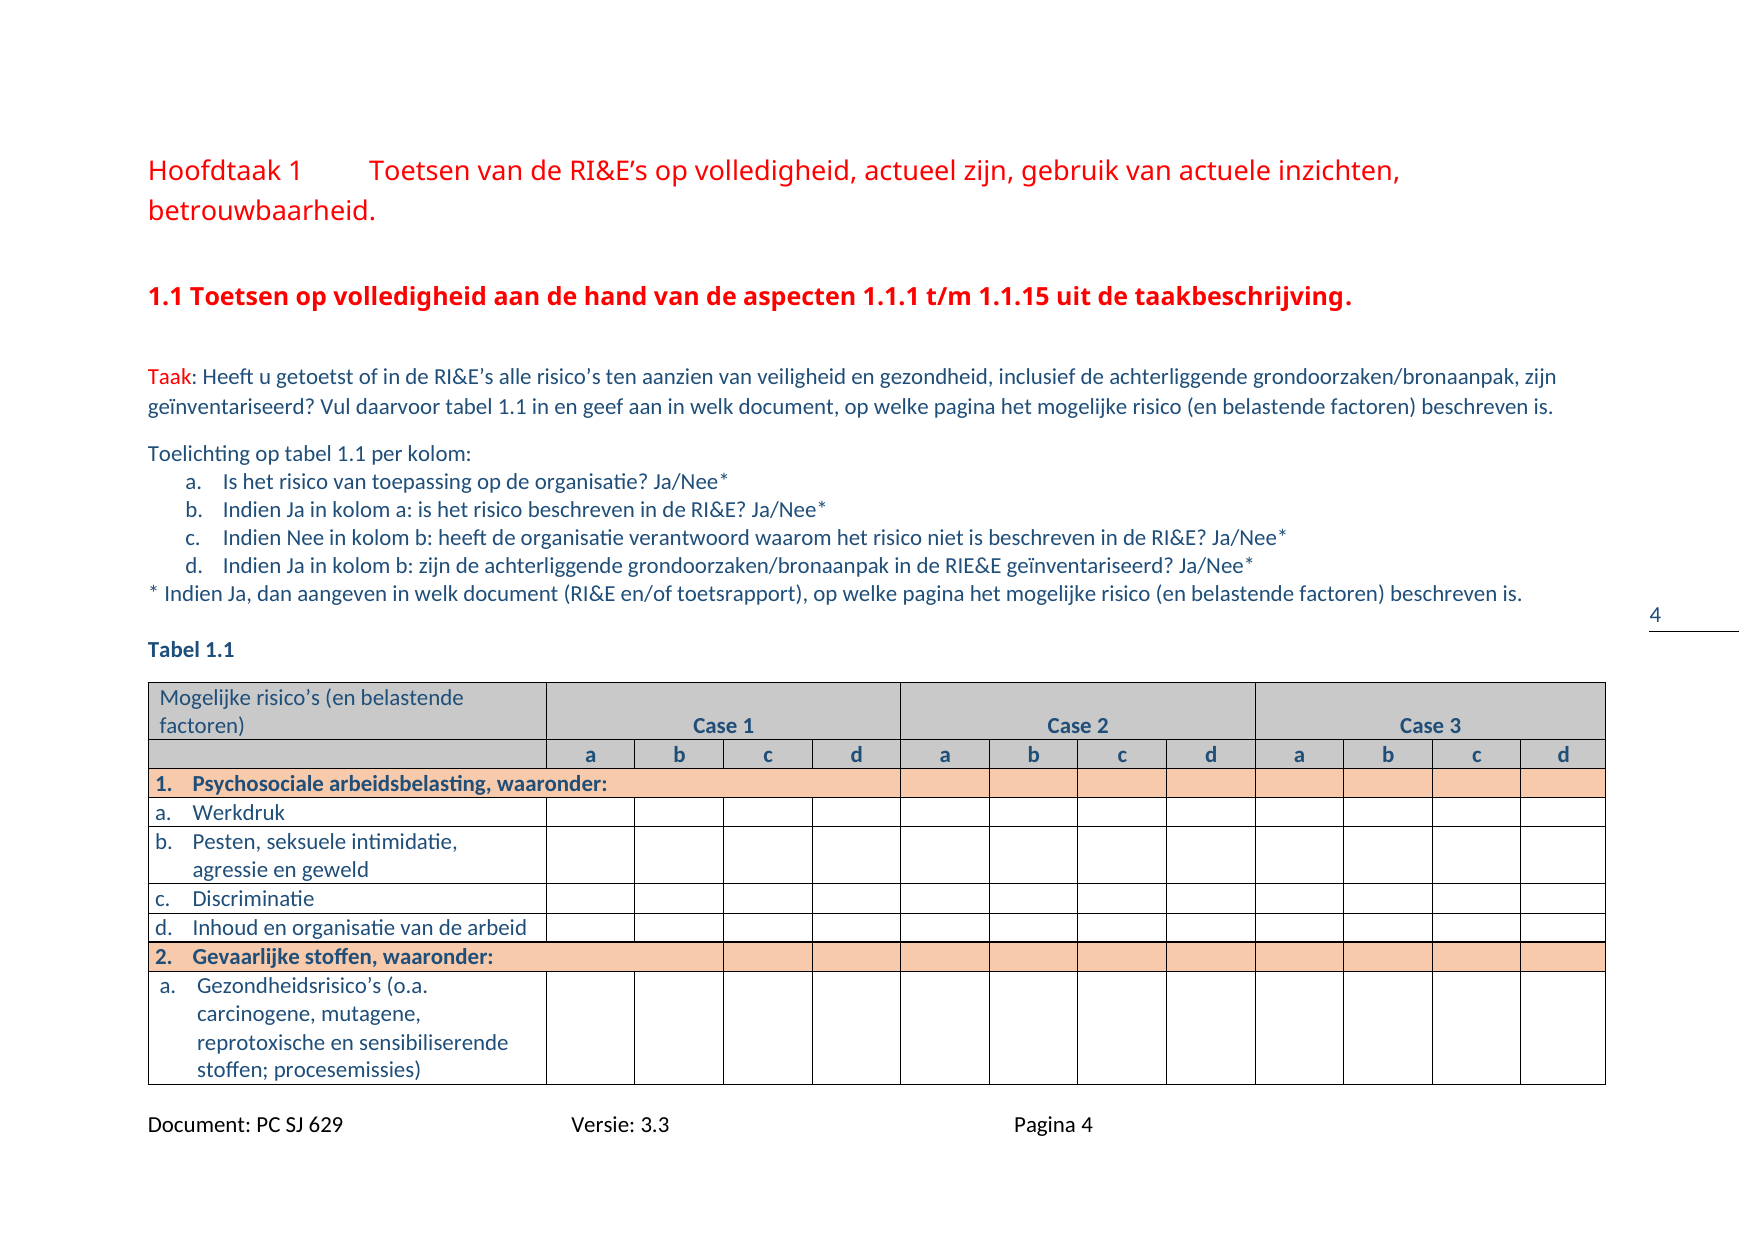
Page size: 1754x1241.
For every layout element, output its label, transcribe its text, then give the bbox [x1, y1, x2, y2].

table_cell d [1167, 740, 1255, 768]
table_cell [1521, 798, 1605, 826]
table_header Case 2 [901, 683, 1255, 739]
table_cell [901, 914, 989, 941]
table_cell c [1078, 740, 1166, 768]
table_cell [813, 943, 900, 971]
table_cell [1433, 943, 1520, 971]
table_header Case 1 [547, 683, 900, 739]
table_cell Pesten, seksuele intimidatie, agressie en geweld [149, 827, 546, 883]
table_cell c [724, 740, 812, 768]
table_cell [1078, 914, 1166, 941]
table_cell [1521, 769, 1605, 797]
table_cell [1344, 914, 1432, 941]
table_cell [1078, 943, 1166, 971]
table_header Mogelijke risico’s (en belastende factoren) [149, 683, 546, 739]
table_cell [1344, 769, 1432, 797]
table_cell [990, 943, 1077, 971]
table_cell [1433, 798, 1520, 826]
table_cell [1521, 827, 1605, 883]
table_cell [1167, 914, 1255, 941]
table_cell [1256, 943, 1343, 971]
table_cell [547, 884, 634, 912]
table_cell [813, 972, 900, 1084]
table_cell [813, 827, 900, 883]
table_cell a [1256, 740, 1343, 768]
list Indien Nee in kolom b: heeft de organisatie verantwoord waarom het risico niet is beschreven in de RI&E? Ja/Nee* [185, 523, 1606, 551]
table_cell [724, 827, 812, 883]
table_cell [1167, 943, 1255, 971]
table_cell [1344, 943, 1432, 971]
table_cell [724, 884, 812, 912]
table_cell [1521, 914, 1605, 941]
table_cell [1344, 798, 1432, 826]
text Tabel 1.1 [148, 635, 1606, 663]
table_cell [1344, 972, 1432, 1084]
table_cell [1256, 914, 1343, 941]
table_cell [724, 943, 812, 971]
table_cell [1521, 943, 1605, 971]
table_cell b [1344, 740, 1432, 768]
table_header Case 3 [1256, 683, 1605, 739]
table_cell [990, 798, 1077, 826]
table_cell [901, 827, 989, 883]
table_cell [1433, 827, 1520, 883]
table_cell [1521, 884, 1605, 912]
table_cell [635, 827, 723, 883]
table_cell Inhoud en organisatie van de arbeid [149, 914, 546, 941]
list Indien Ja in kolom b: zijn de achterliggende grondoorzaken/bronaanpak in de RIE&E geïnventariseerd? Ja/Nee* [185, 551, 1606, 579]
table_cell [990, 769, 1077, 797]
table_cell [1078, 769, 1166, 797]
table_cell [635, 914, 723, 941]
table_cell Discriminatie [149, 884, 546, 912]
table_cell [547, 914, 634, 941]
list Indien Ja in kolom a: is het risico beschreven in de RI&E? Ja/Nee* [185, 495, 1606, 523]
table_cell [901, 769, 989, 797]
table_cell [990, 827, 1077, 883]
table_cell Psychosociale arbeidsbelasting, waaronder: [149, 769, 900, 797]
table_cell [1433, 972, 1520, 1084]
table_cell c [1433, 740, 1520, 768]
table_cell [724, 972, 812, 1084]
table_cell [901, 972, 989, 1084]
table_cell [1167, 798, 1255, 826]
table_cell a [547, 740, 634, 768]
table_cell [813, 884, 900, 912]
text * Indien Ja, dan aangeven in welk document (RI&E en/of toetsrapport), op welke pagina het mogelijke risico (en belastende factoren) beschreven is. [148, 579, 1606, 607]
table_cell [1167, 827, 1255, 883]
table_cell [990, 972, 1077, 1084]
table_cell [901, 943, 989, 971]
subtitle 1.1 Toetsen op volledigheid aan de hand van de aspecten 1.1.1 t/m 1.1.15 uit de taakbeschrijving. [148, 278, 1606, 312]
table_cell [635, 798, 723, 826]
table_cell d [813, 740, 900, 768]
table_cell [547, 798, 634, 826]
table_cell [635, 972, 723, 1084]
table_cell [1433, 914, 1520, 941]
table_cell b [990, 740, 1077, 768]
table_cell [1167, 972, 1255, 1084]
table_cell [813, 914, 900, 941]
table_cell [635, 884, 723, 912]
list Is het risico van toepassing op de organisatie? Ja/Nee* [185, 467, 1606, 495]
table_cell [1167, 769, 1255, 797]
table_cell [901, 884, 989, 912]
table_cell [1256, 798, 1343, 826]
table_cell [1078, 798, 1166, 826]
table_cell [724, 798, 812, 826]
table_cell [1344, 884, 1432, 912]
table_cell [1256, 972, 1343, 1084]
table_cell a [901, 740, 989, 768]
table_cell [1167, 884, 1255, 912]
table_cell [1078, 972, 1166, 1084]
table_cell [990, 914, 1077, 941]
table_cell [724, 914, 812, 941]
table_cell [1078, 884, 1166, 912]
table_cell [547, 972, 634, 1084]
text Toelichting op tabel 1.1 per kolom: [148, 439, 1606, 467]
table_cell [1256, 769, 1343, 797]
table_cell Werkdruk [149, 798, 546, 826]
table_cell [1256, 827, 1343, 883]
table_cell [1256, 884, 1343, 912]
table_cell [547, 827, 634, 883]
table_cell [1433, 884, 1520, 912]
table_cell b [635, 740, 723, 768]
table_cell [149, 740, 546, 768]
text Taak: Heeft u getoetst of in de RI&E’s alle risico’s ten aanzien van veiligheid en gezondheid, inclusief de achterliggende grondoorzaken/bronaanpak, zijn geïnventariseerd? Vul daarvoor tabel 1.1 in en geef aan in welk document, op welke pagina het mogelijke risico (en belastende factoren) beschreven is. [148, 362, 1606, 420]
table_cell [1433, 769, 1520, 797]
table_cell [1078, 827, 1166, 883]
table_cell [901, 798, 989, 826]
table_cell [813, 798, 900, 826]
table_cell [1344, 827, 1432, 883]
table_cell d [1521, 740, 1605, 768]
table_cell Gezondheidsrisico’s (o.a. carcinogene, mutagene, reprotoxische en sensibiliserende stoffen; procesemissies) [149, 972, 546, 1084]
table_cell [990, 884, 1077, 912]
subtitle Hoofdtaak 1 Toetsen van de RI&E’s op volledigheid, actueel zijn, gebruik van actuele inzichten, betrouwbaarheid. [148, 152, 1606, 228]
table_cell [1521, 972, 1605, 1084]
table_cell Gevaarlijke stoffen, waaronder: [149, 943, 723, 971]
